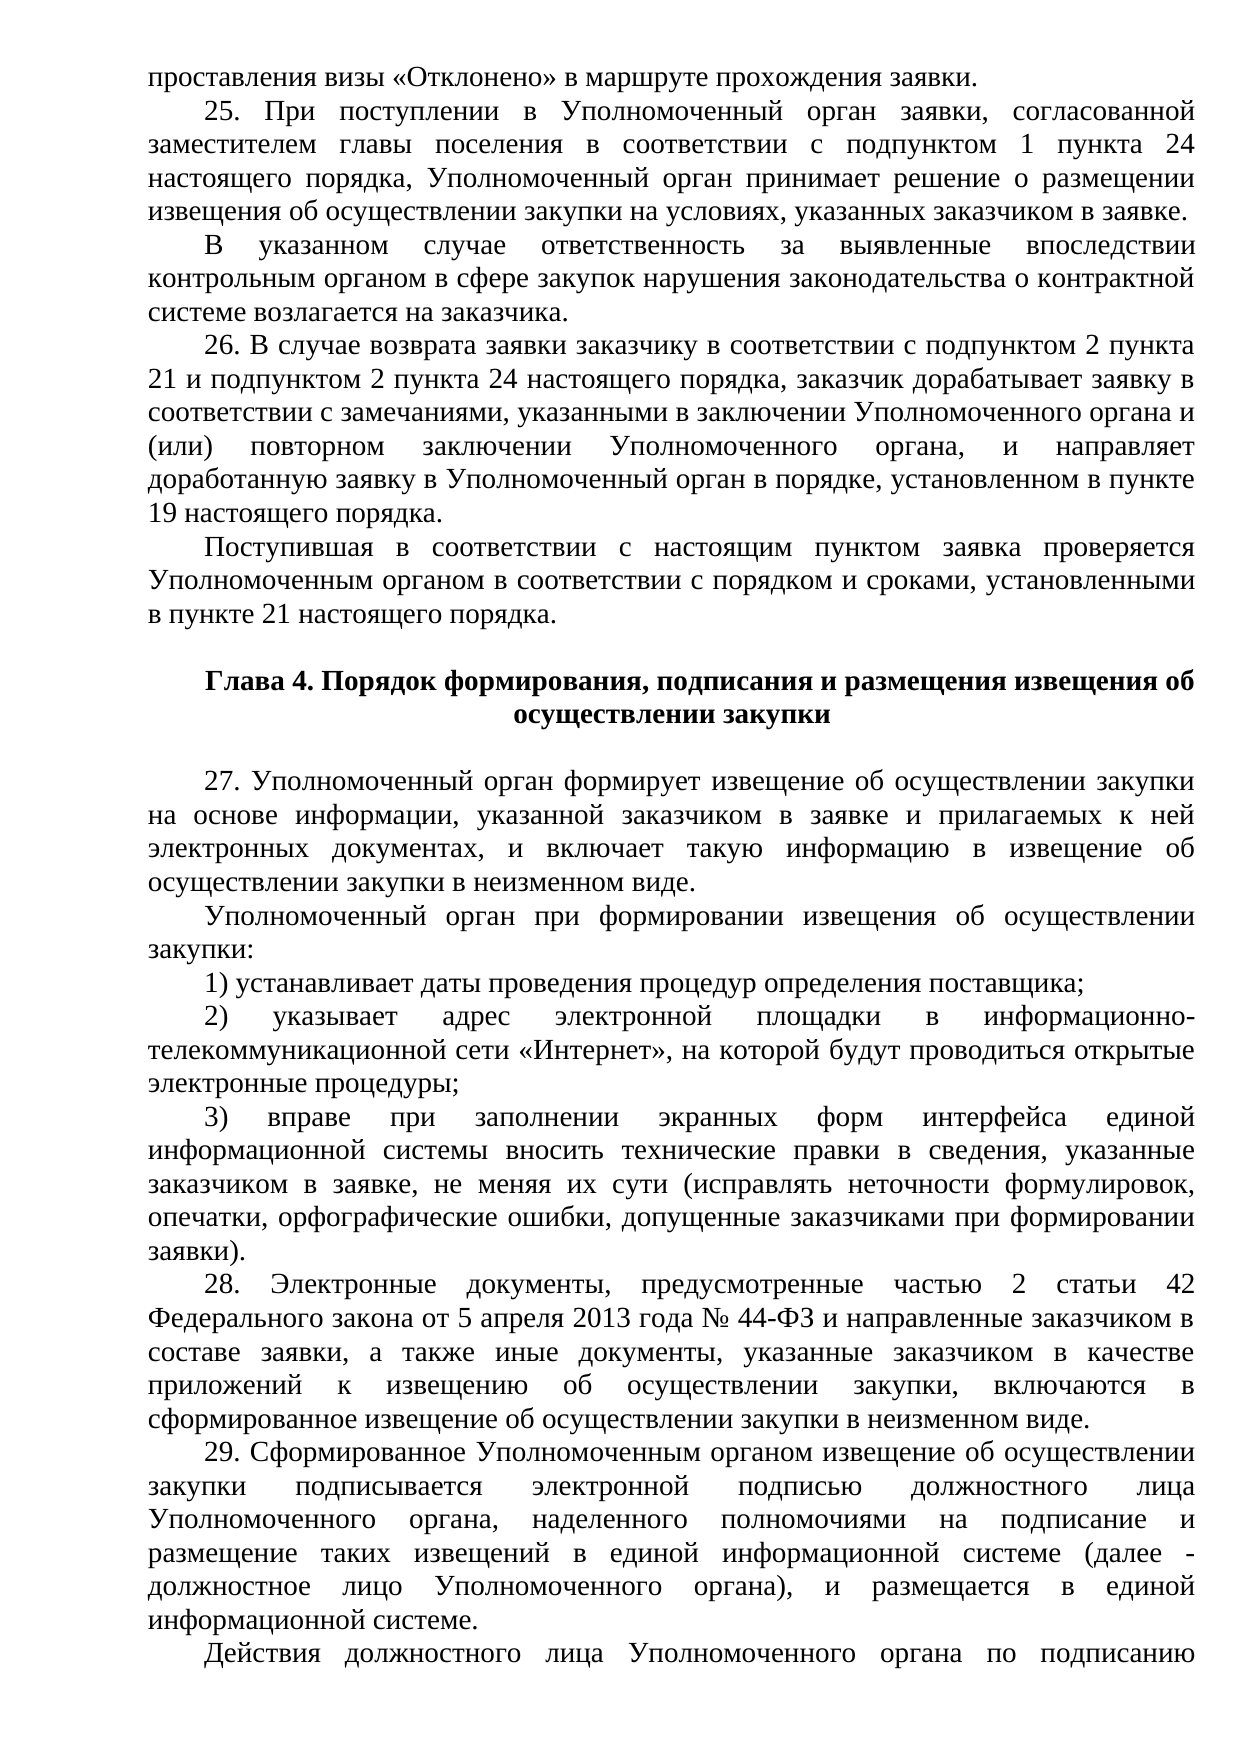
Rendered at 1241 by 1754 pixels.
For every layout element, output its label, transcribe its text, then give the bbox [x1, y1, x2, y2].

text 3) вправе при заполнении экранных форм интерфейса единой информационной системы вносить технические правки в сведения, указанные заказчиком в заявке, не меняя их сути (исправлять неточности формулировок, опечатки, орфографические ошибки, допущенные заказчиками при формировании заявки). [148, 1099, 1196, 1267]
text 2) указывает адрес электронной площадки в информационно-телекоммуникационной сети «Интернет», на которой будут проводиться открытые электронные процедуры; [148, 998, 1196, 1099]
text Уполномоченный орган при формировании извещения об осуществлении закупки: [148, 898, 1196, 965]
text 27. Уполномоченный орган формирует извещение об осуществлении закупки на основе информации, указанной заказчиком в заявке и прилагаемых к ней электронных документах, и включает такую информацию в извещение об осуществлении закупки в неизменном виде. [148, 763, 1196, 898]
text 28. Электронные документы, предусмотренные частью 2 статьи 42 Федерального закона от 5 апреля 2013 года № 44-ФЗ и направленные заказчиком в составе заявки, а также иные документы, указанные заказчиком в качестве приложений к извещению об осуществлении закупки, включаются в сформированное извещение об осуществлении закупки в неизменном виде. [148, 1267, 1196, 1434]
text 25. При поступлении в Уполномоченный орган заявки, согласованной заместителем главы поселения в соответствии с подпунктом 1 пункта 24 настоящего порядка, Уполномоченный орган принимает решение о размещении извещения об осуществлении закупки на условиях, указанных заказчиком в заявке. [148, 93, 1196, 227]
text 26. В случае возврата заявки заказчику в соответствии с подпунктом 2 пункта 21 и подпунктом 2 пункта 24 настоящего порядка, заказчик дорабатывает заявку в соответствии с замечаниями, указанными в заключении Уполномоченного органа и (или) повторном заключении Уполномоченного органа, и направляет доработанную заявку в Уполномоченный орган в порядке, установленном в пункте 19 настоящего порядка. [148, 327, 1196, 529]
text Поступившая в соответствии с настоящим пунктом заявка проверяется Уполномоченным органом в соответствии с порядком и сроками, установленными в пункте 21 настоящего порядка. [148, 529, 1196, 629]
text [148, 59, 1196, 93]
text 29. Сформированное Уполномоченным органом извещение об осуществлении закупки подписывается электронной подписью должностного лица Уполномоченного органа, наделенного полномочиями на подписание и размещение таких извещений в единой информационной системе (далее - должностное лицо Уполномоченного органа), и размещается в единой информационной системе. [148, 1434, 1196, 1636]
text 1) устанавливает даты проведения процедур определения поставщика; [148, 965, 1196, 998]
text Глава 4. Порядок формирования, подписания и размещения извещения об осуществлении закупки [148, 663, 1196, 730]
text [148, 1636, 1196, 1669]
text В указанном случае ответственность за выявленные впоследствии контрольным органом в сфере закупок нарушения законодательства о контрактной системе возлагается на заказчика. [148, 227, 1196, 327]
